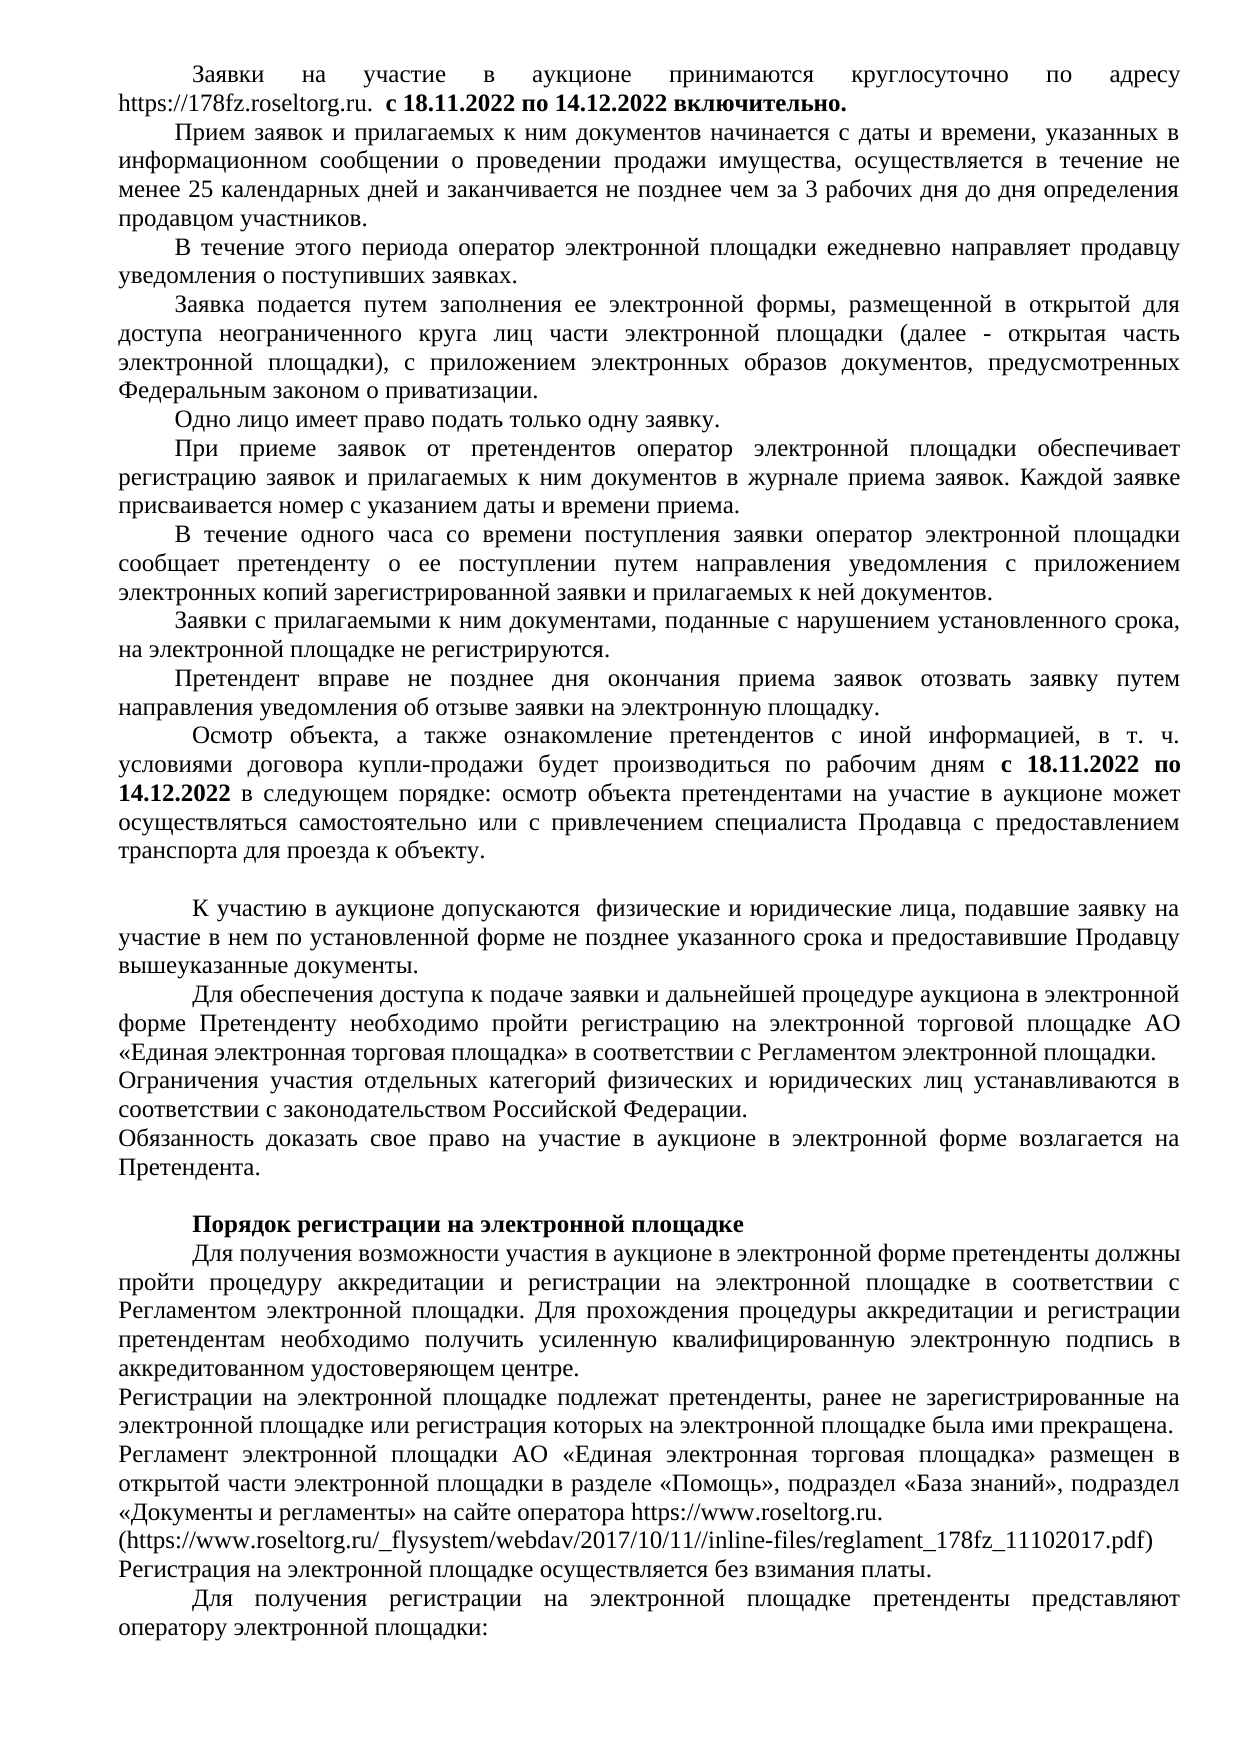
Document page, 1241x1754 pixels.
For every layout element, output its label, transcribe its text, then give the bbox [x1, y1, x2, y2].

text Осмотр объекта, а также ознакомление претендентов с иной информацией, в т. ч. условиями договора купли-продажи будет производиться по рабочим дням с 18.11.2022 по 14.12.2022 в следующем порядке: осмотр объекта претендентами на участие в аукционе может осуществляться самостоятельно или с привлечением специалиста Продавца с предоставлением транспорта для проезда к объекту. [118, 720, 1181, 864]
text Для получения регистрации на электронной площадке претенденты представляют оператору электронной площадки: [118, 1583, 1181, 1640]
text Заявка подается путем заполнения ее электронной формы, размещенной в открытой для доступа неограниченного круга лиц части электронной площадки (далее - открытая часть электронной площадки), с приложением электронных образов документов, предусмотренных Федеральным законом о приватизации. [118, 289, 1181, 404]
text В течение одного часа со времени поступления заявки оператор электронной площадки сообщает претенденту о ее поступлении путем направления уведомления с приложением электронных копий зарегистрированной заявки и прилагаемых к ней документов. [118, 519, 1181, 605]
text Регистрация на электронной площадке осуществляется без взимания платы. [118, 1554, 1181, 1583]
text Регистрации на электронной площадке подлежат претенденты, ранее не зарегистрированные на электронной площадке или регистрация которых на электронной площадке была ими прекращена. [118, 1382, 1181, 1439]
text Для получения возможности участия в аукционе в электронной форме претенденты должны пройти процедуру аккредитации и регистрации на электронной площадке в соответствии с Регламентом электронной площадки. Для прохождения процедуры аккредитации и регистрации претендентам необходимо получить усиленную квалифицированную электронную подпись в аккредитованном удостоверяющем центре. [118, 1238, 1181, 1382]
text В течение этого периода оператор электронной площадки ежедневно направляет продавцу уведомления о поступивших заявках. [118, 232, 1181, 289]
text Заявки на участие в аукционе принимаются круглосуточно по адресу https://178fz.roseltorg.ru. с 18.11.2022 по 14.12.2022 включительно. [118, 59, 1181, 117]
text Ограничения участия отдельных категорий физических и юридических лиц устанавливаются в соответствии с законодательством Российской Федерации. [118, 1065, 1181, 1123]
text Прием заявок и прилагаемых к ним документов начинается с даты и времени, указанных в информационном сообщении о проведении продажи имущества, осуществляется в течение не менее 25 календарных дней и заканчивается не позднее чем за 3 рабочих дня до дня определения продавцом участников. [118, 117, 1181, 232]
text (https://www.roseltorg.ru/_flysystem/webdav/2017/10/11//inline-files/reglament_178fz_11102017.pdf) [118, 1525, 1181, 1554]
text Претендент вправе не позднее дня окончания приема заявок отозвать заявку путем направления уведомления об отзыве заявки на электронную площадку. [118, 663, 1181, 720]
text Регламент электронной площадки АО «Единая электронная торговая площадка» размещен в открытой части электронной площадки в разделе «Помощь», подраздел «База знаний», подраздел «Документы и регламенты» на сайте оператора https://www.roseltorg.ru. [118, 1439, 1181, 1525]
text Порядок регистрации на электронной площадке [118, 1209, 1181, 1238]
text При приеме заявок от претендентов оператор электронной площадки обеспечивает регистрацию заявок и прилагаемых к ним документов в журнале приема заявок. Каждой заявке присваивается номер с указанием даты и времени приема. [118, 433, 1181, 519]
text Заявки с прилагаемыми к ним документами, поданные с нарушением установленного срока, на электронной площадке не регистрируются. [118, 605, 1181, 663]
text Для обеспечения доступа к подаче заявки и дальнейшей процедуре аукциона в электронной форме Претенденту необходимо пройти регистрацию на электронной торговой площадке АО «Единая электронная торговая площадка» в соответствии с Регламентом электронной площадки. [118, 979, 1181, 1065]
text К участию в аукционе допускаются физические и юридические лица, подавшие заявку на участие в нем по установленной форме не позднее указанного срока и предоставившие Продавцу вышеуказанные документы. [118, 893, 1181, 979]
text Одно лицо имеет право подать только одну заявку. [118, 404, 1181, 433]
text Обязанность доказать свое право на участие в аукционе в электронной форме возлагается на Претендента. [118, 1123, 1181, 1180]
